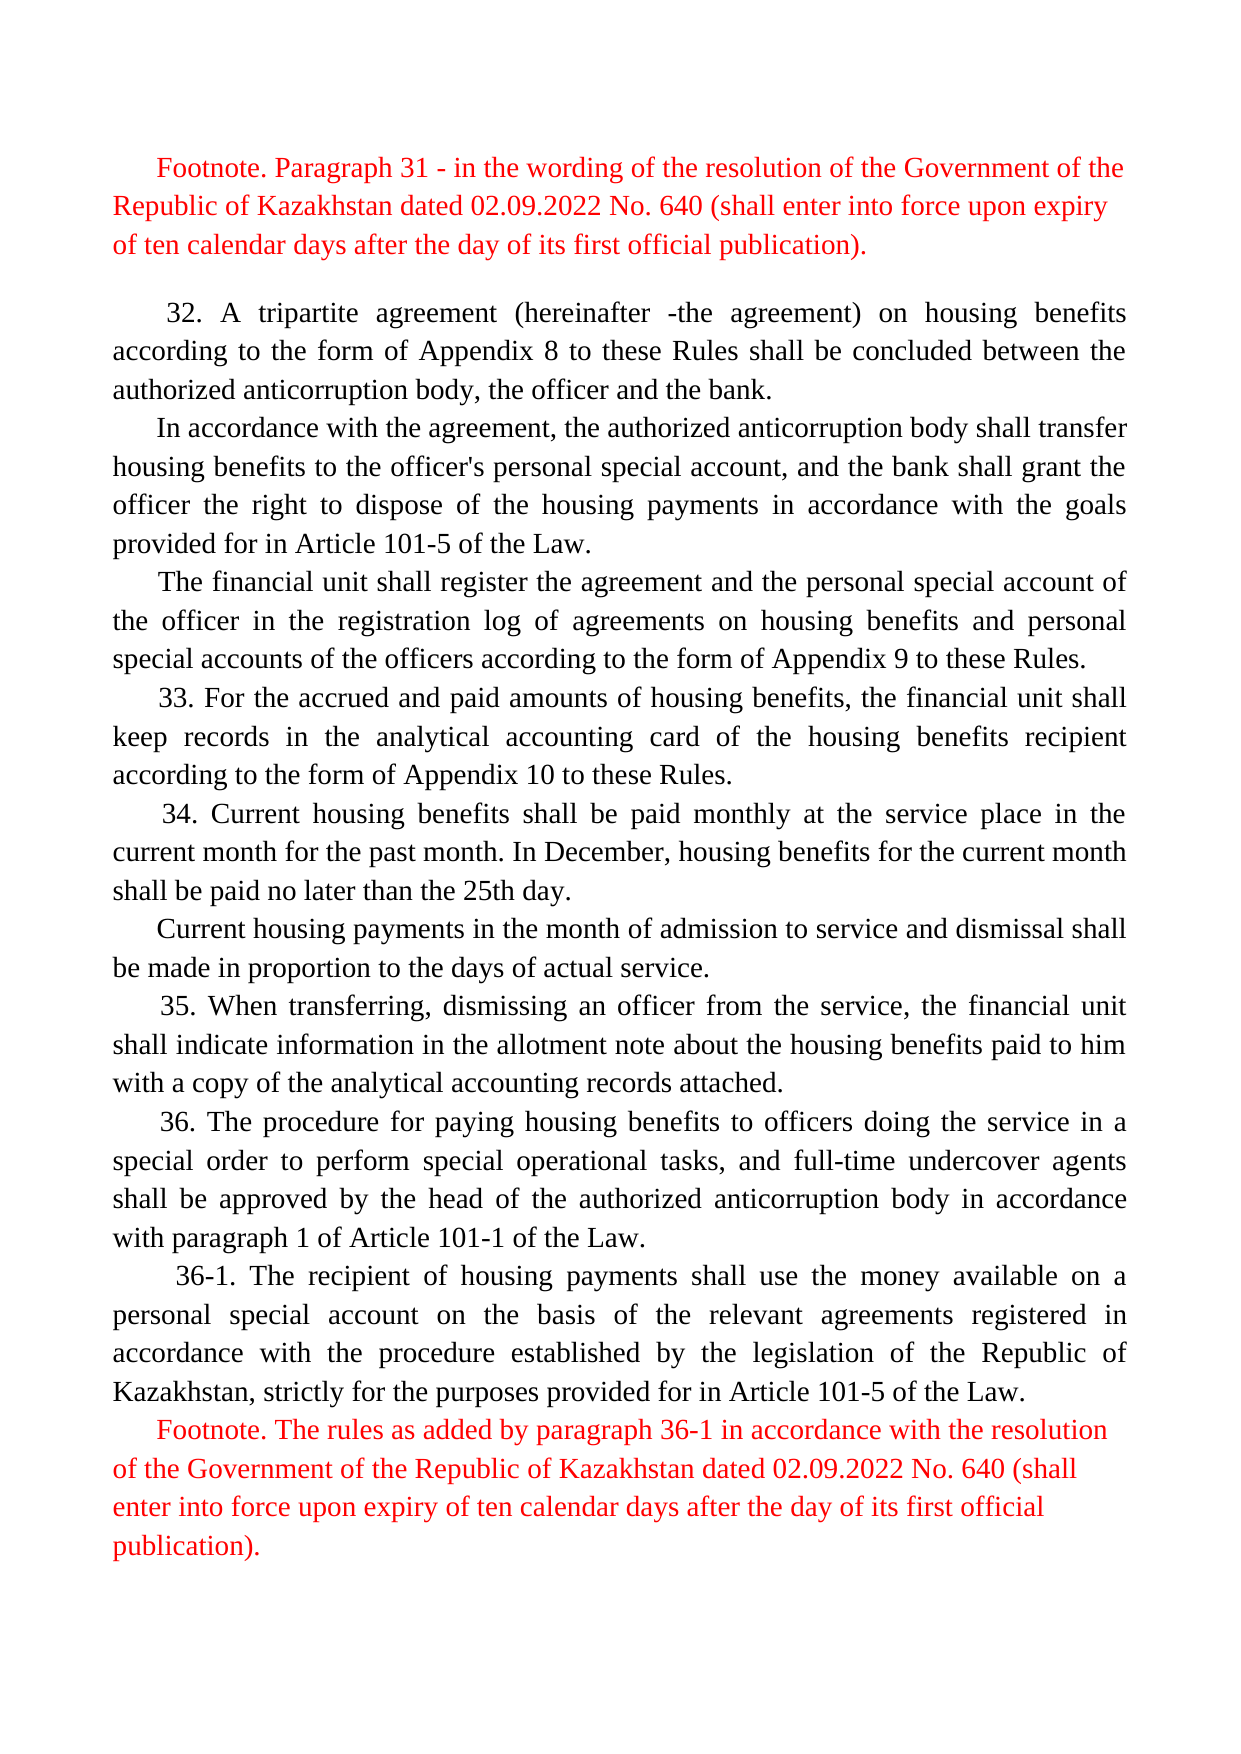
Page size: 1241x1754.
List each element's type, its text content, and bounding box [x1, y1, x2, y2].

text 35. When transferring, dismissing an officer from the service, the financial unit shall indicate information in the allotment note about the housing benefits paid to him with a copy of the analytical accounting records attached. [112, 988, 1128, 1099]
text 34. Current housing benefits shall be paid monthly at the service place in the current month for the past month. In December, housing benefits for the current month shall be paid no later than the 25th day. [112, 796, 1128, 906]
text The financial unit shall register the agreement and the personal special account of the officer in the registration log of agreements on housing benefits and personal special accounts of the officers according to the form of Appendix 9 to these Rules. [112, 564, 1128, 675]
text 32. A tripartite agreement (hereinafter -the agreement) on housing benefits according to the form of Appendix 8 to these Rules shall be concluded between the authorized anticorruption body, the officer and the bank. [112, 295, 1128, 405]
text 36. The procedure for paying housing benefits to officers doing the service in a special order to perform special operational tasks, and full-time undercover agents shall be approved by the head of the authorized anticorruption body in accordance with paragraph 1 of Article 101-1 of the Law. [112, 1104, 1128, 1253]
text 36-1. The recipient of housing payments shall use the money available on a personal special account on the basis of the relevant agreements registered in accordance with the procedure established by the legislation of the Republic of Kazakhstan, strictly for the purposes provided for in Article 101-5 of the Law. [112, 1258, 1128, 1407]
text Current housing payments in the month of admission to service and dismissal shall be made in proportion to the days of actual service. [112, 911, 1128, 983]
text 33. For the accrued and paid amounts of housing benefits, the financial unit shall keep records in the analytical accounting card of the housing benefits recipient according to the form of Appendix 10 to these Rules. [112, 680, 1128, 791]
text In accordance with the agreement, the authorized anticorruption body shall transfer housing benefits to the officer's personal special account, and the bank shall grant the officer the right to dispose of the housing payments in accordance with the goals provided for in Article 101-5 of the Law. [112, 410, 1128, 559]
text Footnote. The rules as added by paragraph 36-1 in accordance with the resolution of the Government of the Republic of Kazakhstan dated 02.09.2022 No. 640 (shall enter into force upon expiry of ten calendar days after the day of its first official publication). [112, 1412, 1128, 1592]
text Footnote. Paragraph 31 - in the wording of the resolution of the Government of the Republic of Kazakhstan dated 02.09.2022 No. 640 (shall enter into force upon expiry of ten calendar days after the day of its first official publication). [112, 150, 1128, 291]
